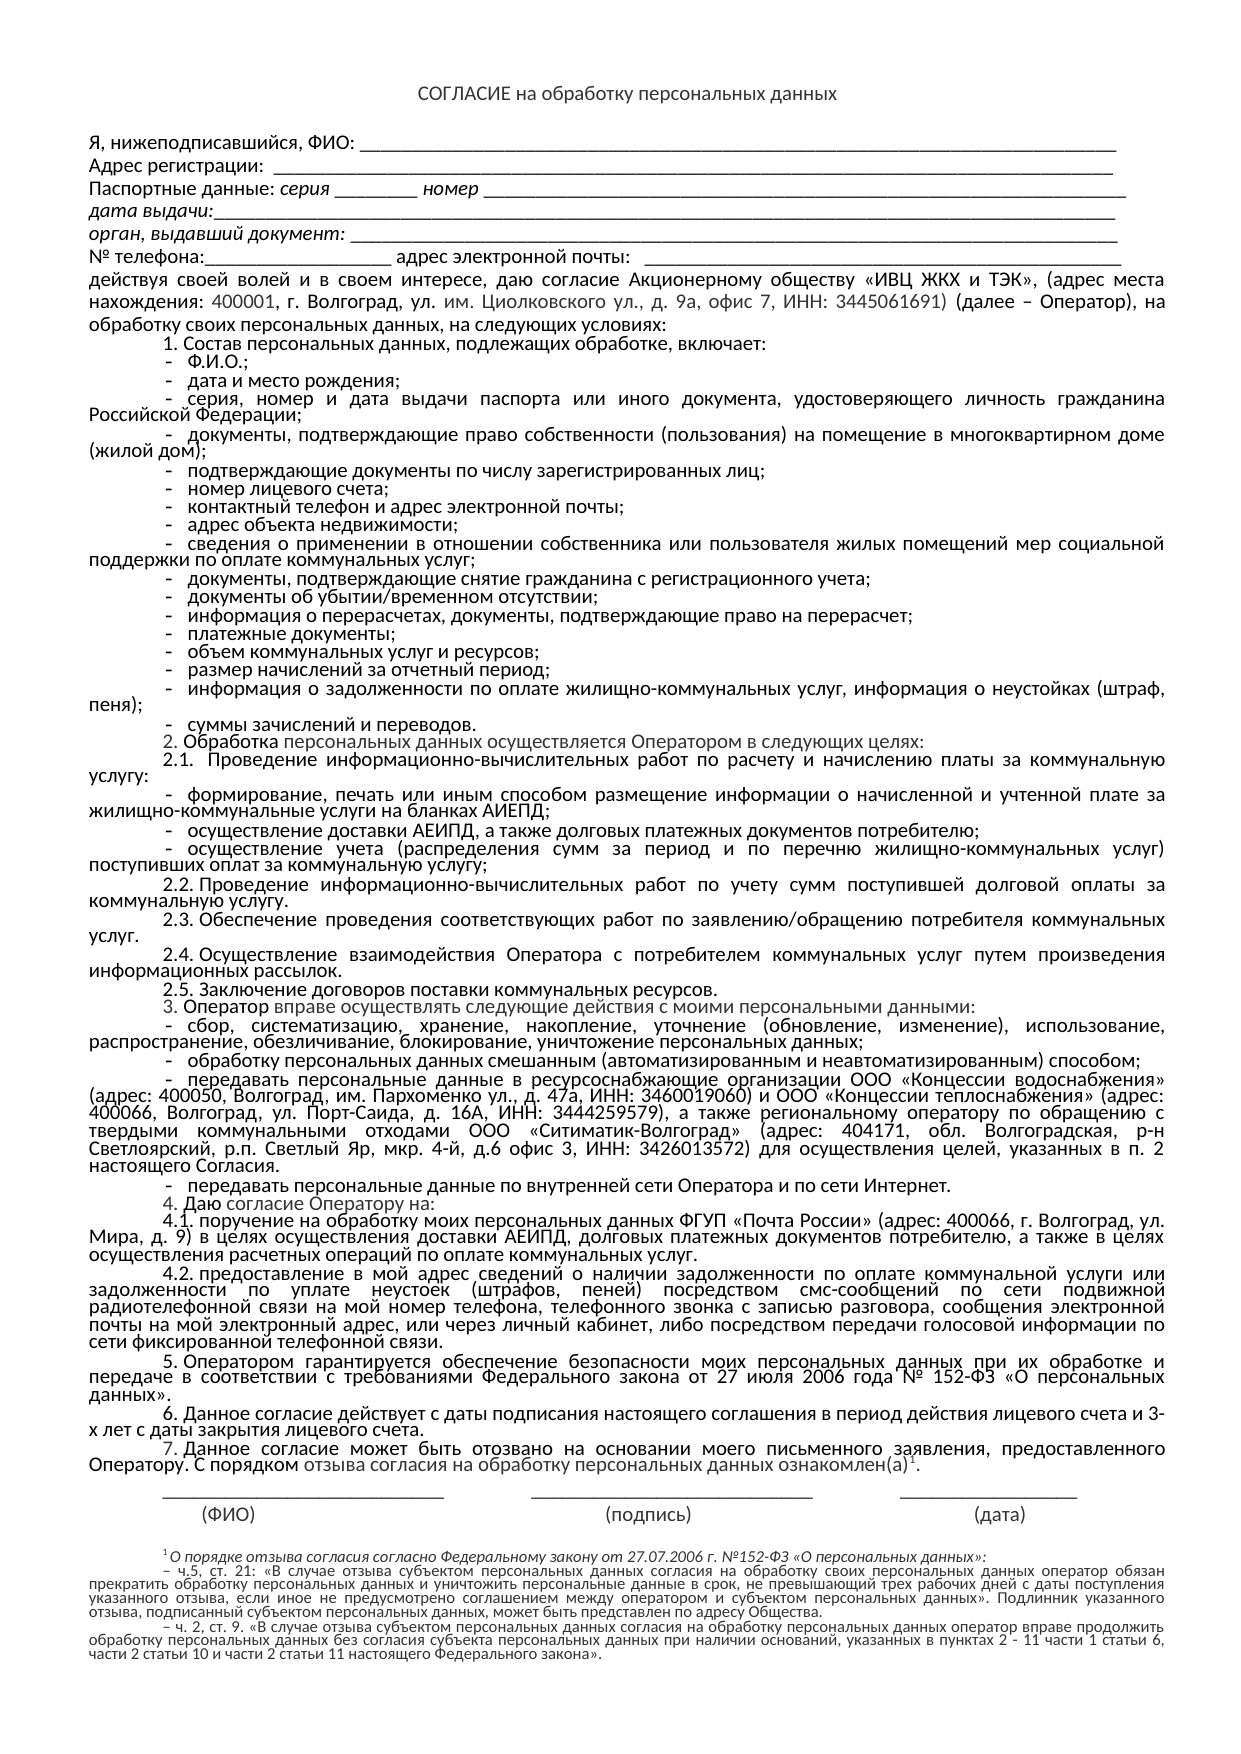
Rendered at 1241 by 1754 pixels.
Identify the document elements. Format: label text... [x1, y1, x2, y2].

list серия, номер и дата выдачи паспорта или иного документа, удостоверяющего личность гражданина Российской Федерации; [89, 391, 1166, 427]
list документы, подтверждающие право собственности (пользования) на помещение в многоквартирном доме (жилой дом); [89, 427, 1166, 462]
text Паспортные данные: серия ________ номер ______________________________________________________________ [89, 177, 1166, 200]
list сбор, систематизацию, хранение, накопление, уточнение (обновление, изменение), использование, распространение, обезличивание, блокирование, уничтожение персональных данных; [89, 1017, 1166, 1053]
text ___________________________ ___________________________ _________________ [89, 1477, 1166, 1501]
text Адрес регистрации: _________________________________________________________________________________ [89, 154, 1166, 177]
list сведения о применении в отношении собственника или пользователя жилых помещений мер социальной поддержки по оплате коммунальных услуг; [89, 535, 1166, 571]
list Ф.И.О.; [89, 354, 1166, 372]
list документы, подтверждающие снятие гражданина с регистрационного учета; [89, 571, 1166, 589]
list дата и место рождения; [89, 372, 1166, 391]
list суммы зачислений и переводов. [89, 716, 1166, 734]
text (ФИО) (подпись) (дата) [89, 1501, 1166, 1526]
list платежные документы; [89, 626, 1166, 644]
list информация о задолженности по оплате жилищно-коммунальных услуг, информация о неустойках (штраф, пеня); [89, 681, 1166, 716]
list Состав персональных данных, подлежащих обработке, включает: [89, 337, 1166, 354]
list документы об убытии/временном отсутствии; [89, 589, 1166, 608]
list Заключение договоров поставки коммунальных ресурсов. [89, 982, 1166, 1000]
list осуществление учета (распределения сумм за период и по перечню жилищно-коммунальных услуг) поступивших оплат за коммунальную услугу; [89, 841, 1166, 877]
list объем коммунальных услуг и ресурсов; [89, 644, 1166, 662]
list подтверждающие документы по числу зарегистрированных лиц; [89, 462, 1166, 481]
list информация о перерасчетах, документы, подтверждающие право на перерасчет; [89, 608, 1166, 626]
text № телефона:__________________ адрес электронной почты: ______________________________________________ [89, 245, 1166, 268]
text орган, выдавший документ: __________________________________________________________________________ [89, 222, 1166, 245]
list адрес объекта недвижимости; [89, 517, 1166, 535]
text дата выдачи:_______________________________________________________________________________________ [89, 200, 1166, 222]
list формирование, печать или иным способом размещение информации о начисленной и учтенной плате за жилищно-коммунальные услуги на бланках АИЕПД; [89, 787, 1166, 823]
text действуя своей волей и в своем интересе, даю согласие Акционерному обществу «ИВЦ ЖКХ и ТЭК», (адрес места нахождения: 400001, г. Волгоград, ул. им. Циолковского ул., д. 9а, офис 7, ИНН: 3445061691) (далее – Оператор), на обработку своих персональных данных, на следующих условиях: [89, 268, 1166, 337]
text – ч.5, ст. 21: «В случае отзыва субъектом персональных данных согласия на обработку своих персональных данных оператор обязан прекратить обработку персональных данных и уничтожить персональные данные в срок, не превышающий трех рабочих дней с даты поступления указанного отзыва, если иное не предусмотрено соглашением между оператором и субъектом персональных данных». Подлинник указанного отзыва, подписанный субъектом персональных данных, может быть представлен по адресу Общества. [89, 1565, 1166, 1622]
list Осуществление взаимодействия Оператора с потребителем коммунальных услуг путем произведения информационных рассылок. [89, 947, 1166, 982]
list Обеспечение проведения соответствующих работ по заявлению/обращению потребителя коммунальных услуг. [89, 912, 1166, 947]
text Я, нижеподписавшийся, ФИО: _________________________________________________________________________ [89, 131, 1166, 154]
list Оператором гарантируется обеспечение безопасности моих персональных данных при их обработке и передаче в соответствии с требованиями Федерального закона от 27 июля 2006 года № 152-ФЗ «О персональных данных». [89, 1354, 1166, 1407]
list Данное согласие действует с даты подписания настоящего соглашения в период действия лицевого счета и 3-х лет с даты закрытия лицевого счета. [89, 1407, 1166, 1442]
list размер начислений за отчетный период; [89, 662, 1166, 681]
list обработку персональных данных смешанным (автоматизированным и неавтоматизированным) способом; [89, 1053, 1166, 1071]
text 1 О порядке отзыва согласия согласно Федеральному закону от 27.07.2006 г. №152-ФЗ «О персональных данных»: [89, 1551, 1166, 1565]
list номер лицевого счета; [89, 481, 1166, 499]
text – ч. 2, ст. 9. «В случае отзыва субъектом персональных данных согласия на обработку персональных данных оператор вправе продолжить обработку персональных данных без согласия субъекта персональных данных при наличии оснований, указанных в пунктах 2 - 11 части 1 статьи 6, части 2 статьи 10 и части 2 статьи 11 настоящего Федерального закона». [89, 1622, 1166, 1664]
list предоставление в мой адрес сведений о наличии задолженности по оплате коммунальной услуги или задолженности по уплате неустоек (штрафов, пеней) посредством смс-сообщений по сети подвижной радиотелефонной связи на мой номер телефона, телефонного звонка с записью разговора, сообщения электронной почты на мой электронный адрес, или через личный кабинет, либо посредством передачи голосовой информации по сети фиксированной телефонной связи. [89, 1266, 1166, 1354]
list передавать персональные данные в ресурсоснабжающие организации ООО «Концессии водоснабжения» (адрес: 400050, Волгоград, им. Пархоменко ул., д. 47а, ИНН: 3460019060) и ООО «Концессии теплоснабжения» (адрес: 400066, Волгоград, ул. Порт-Саида, д. 16А, ИНН: 3444259579), а также региональному оператору по обращению с твердыми коммунальными отходами ООО «Ситиматик-Волгоград» (адрес: 404171, обл. Волгоградская, р-н Светлоярский, р.п. Светлый Яр, мкр. 4-й, д.6 офис 3, ИНН: 3426013572) для осуществления целей, указанных в п. 2 настоящего Согласия. [89, 1071, 1166, 1178]
list передавать персональные данные по внутренней сети Оператора и по сети Интернет. [89, 1178, 1166, 1196]
list Оператор вправе осуществлять следующие действия с моими персональными данными: [89, 1000, 1166, 1017]
list поручение на обработку моих персональных данных ФГУП «Почта России» (адрес: 400066, г. Волгоград, ул. Мира, д. 9) в целях осуществления доставки АЕИПД, долговых платежных документов потребителю, а также в целях осуществления расчетных операций по оплате коммунальных услуг. [89, 1213, 1166, 1266]
list осуществление доставки АЕИПД, а также долговых платежных документов потребителю; [89, 823, 1166, 841]
list Проведение информационно-вычислительных работ по учету сумм поступившей долговой оплаты за коммунальную услугу. [89, 877, 1166, 912]
list Даю согласие Оператору на: [89, 1196, 1166, 1213]
text CОГЛАСИЕ на обработку персональных данных [89, 80, 1166, 106]
list Проведение информационно-вычислительных работ по расчету и начислению платы за коммунальную услугу: [89, 752, 1166, 787]
list Обработка персональных данных осуществляется Оператором в следующих целях: [89, 734, 1166, 752]
list контактный телефон и адрес электронной почты; [89, 499, 1166, 517]
list Данное согласие может быть отозвано на основании моего письменного заявления, предоставленного Оператору. С порядком отзыва согласия на обработку персональных данных ознакомлен(а)1. [89, 1442, 1166, 1477]
